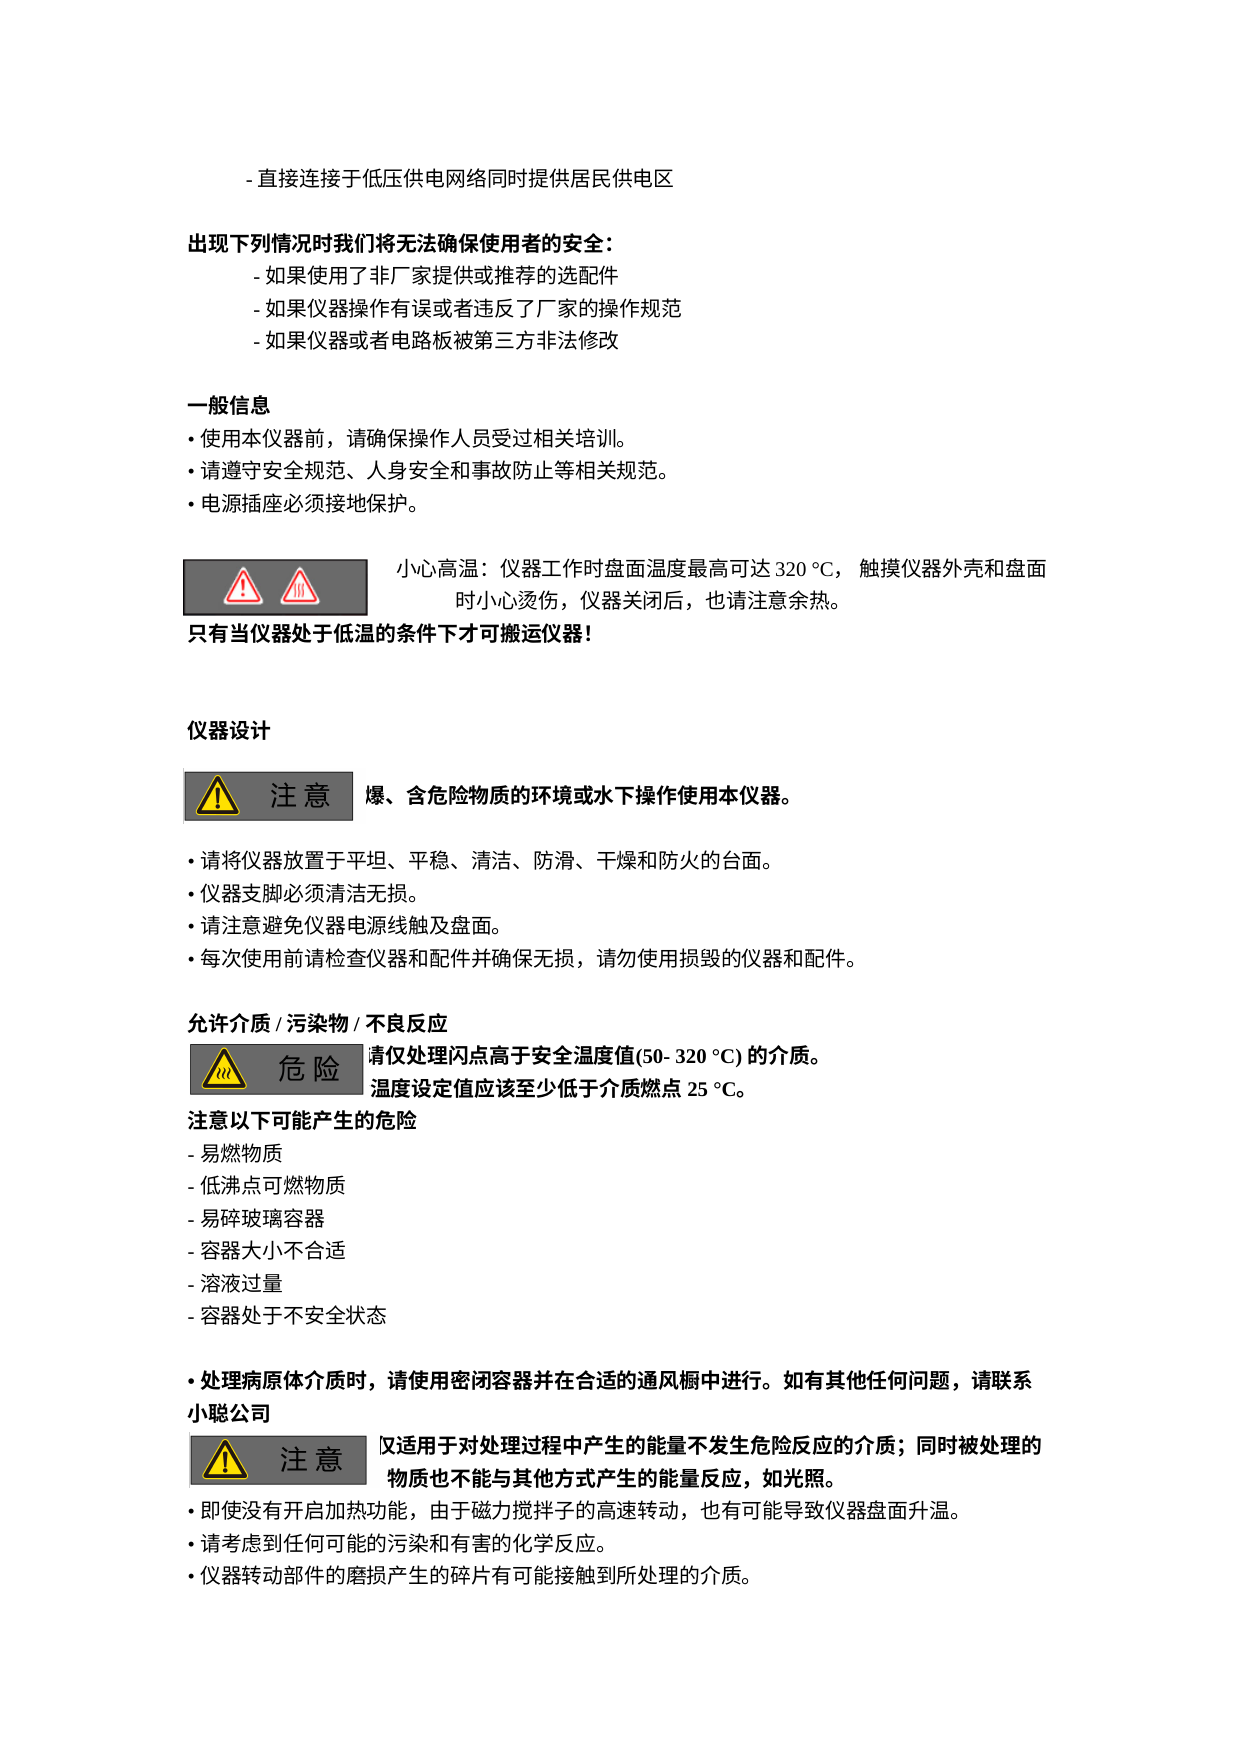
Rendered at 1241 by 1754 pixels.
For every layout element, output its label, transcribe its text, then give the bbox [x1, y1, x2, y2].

text - 易碎玻璃容器 [187, 1201, 1053, 1234]
text • 使用本仪器前，请确保操作人员受过相关培训。 [187, 421, 1053, 454]
text 注意：请仅处理闪点高于安全温度值(50- 320 °C) 的介质。 [187, 1039, 1053, 1071]
text - 溶液过量 [187, 1266, 1053, 1299]
text - 如果使用了非厂家提供或推荐的选配件 [253, 259, 1053, 291]
text • 请考虑到任何可能的污染和有害的化学反应。 [187, 1526, 1053, 1559]
text • 仪器支脚必须清洁无损。 [187, 876, 1053, 909]
text - 低沸点可燃物质 [187, 1169, 1053, 1201]
text - 直接连接于低压供电网络同时提供居民供电区 [204, 161, 1053, 194]
text 只有当仪器处于低温的条件下才可搬运仪器！ [187, 616, 1053, 649]
picture [189, 1042, 369, 1098]
text • 请将仪器放置于平坦、平稳、清洁、防滑、干燥和防火的台面。 [187, 844, 1053, 876]
text • 处理病原体介质时，请使用密闭容器并在合适的通风橱中进行。如有其他任何问题，请联系小聪公司 [187, 1364, 1053, 1429]
text • 仪器转动部件的磨损产生的碎片有可能接触到所处理的介质。 [187, 1559, 1053, 1591]
text • 电源插座必须接地保护。 [187, 486, 1053, 519]
text - 容器大小不合适 [187, 1234, 1053, 1266]
picture [189, 1432, 380, 1488]
text 仪器安全温度设定值应该至少低于介质燃点 25 °C。 [187, 1071, 1053, 1104]
text - 容器处于不安全状态 [187, 1299, 1053, 1331]
text 本仪器仅适用于对处理过程中产生的能量不发生危险反应的介质；同时被处理的物质也不能与其他方式产生的能量反应，如光照。 [187, 1429, 1053, 1494]
text 小心高温：仪器工作时盘面温度最高可达320 °C， 触摸仪器外壳和盘面时小心烫伤，仪器关闭后，也请注意余热。 [396, 551, 1053, 616]
text 一般信息 [187, 389, 1053, 421]
text • 每次使用前请检查仪器和配件并确保无损，请勿使用损毁的仪器和配件。 [187, 941, 1053, 974]
text 注意以下可能产生的危险 [187, 1104, 1053, 1136]
text • 请遵守安全规范、人身安全和事故防止等相关规范。 [187, 454, 1053, 486]
text 仪器设计 [187, 714, 1053, 746]
text 允许介质 / 污染物 / 不良反应 [187, 1006, 1053, 1039]
text - 如果仪器或者电路板被第三方非法修改 [253, 324, 1053, 356]
text • 请注意避免仪器电源线触及盘面。 [187, 909, 1053, 941]
text - 易燃物质 [187, 1136, 1053, 1169]
text 出现下列情况时我们将无法确保使用者的安全： [187, 226, 1053, 259]
picture [183, 557, 368, 617]
picture [183, 768, 366, 824]
text • 即使没有开启加热功能，由于磁力搅拌子的高速转动，也有可能导致仪器盘面升温。 [187, 1494, 1053, 1526]
text 切勿在易爆、含危险物质的环境或水下操作使用本仪器。 [366, 779, 1053, 811]
text - 如果仪器操作有误或者违反了厂家的操作规范 [253, 291, 1053, 324]
